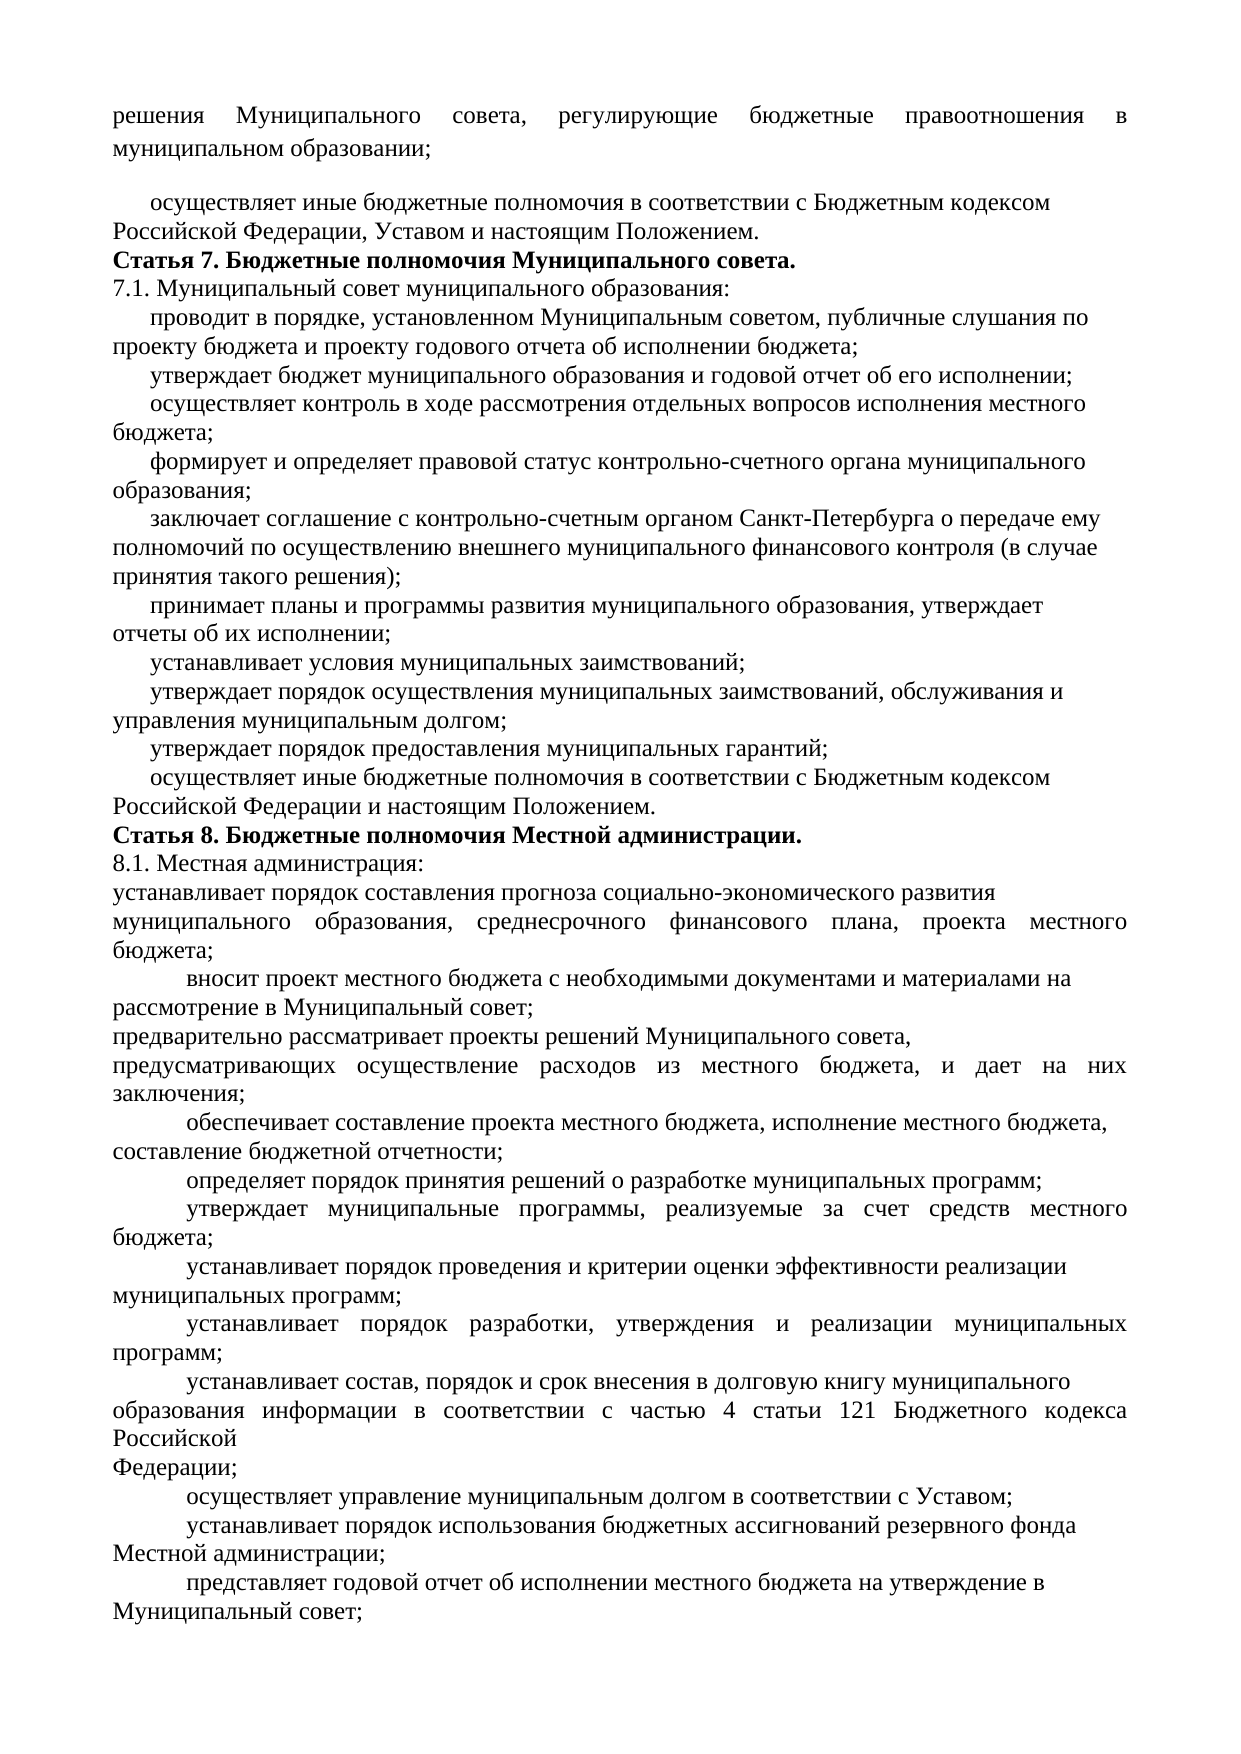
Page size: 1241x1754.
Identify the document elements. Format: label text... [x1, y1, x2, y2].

text устанавливает порядок проведения и критерии оценки эффективности реализации [112, 1251, 1128, 1280]
text муниципальных программ; [112, 1280, 1128, 1308]
text Муниципальный совет; [112, 1596, 1128, 1625]
text проекту бюджета и проекту годового отчета об исполнении бюджета; [112, 331, 1128, 360]
text устанавливает условия муниципальных заимствований; [112, 647, 1128, 676]
text принятия такого решения); [112, 561, 1128, 590]
text принимает планы и программы развития муниципального образования, утверждает [112, 590, 1128, 618]
text утверждает порядок осуществления муниципальных заимствований, обслуживания и [112, 676, 1128, 705]
text устанавливает порядок использования бюджетных ассигнований резервного фонда [112, 1510, 1128, 1538]
text Федерации; [112, 1452, 1128, 1481]
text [112, 100, 1128, 162]
text 7.1. Муниципальный совет муниципального образования: [112, 273, 1128, 302]
text осуществляет управление муниципальным долгом в соответствии с Уставом; [112, 1481, 1128, 1510]
text 8.1. Местная администрация: [112, 848, 1128, 877]
text Российской Федерации и настоящим Положением. [112, 791, 1128, 820]
text образования информации в соответствии с частью 4 статьи 121 Бюджетного кодекса Российской [112, 1395, 1128, 1452]
text утверждает бюджет муниципального образования и годовой отчет об его исполнении; [112, 360, 1128, 388]
text бюджета; [112, 417, 1128, 446]
text составление бюджетной отчетности; [112, 1136, 1128, 1165]
text устанавливает состав, порядок и срок внесения в долговую книгу муниципального [112, 1366, 1128, 1395]
text осуществляет иные бюджетные полномочия в соответствии с Бюджетным кодексом [112, 187, 1128, 216]
text устанавливает порядок составления прогноза социально-экономического развития [112, 877, 1128, 906]
text образования; [112, 475, 1128, 503]
text формирует и определяет правовой статус контрольно-счетного органа муниципального [112, 446, 1128, 475]
text представляет годовой отчет об исполнении местного бюджета на утверждение в [112, 1567, 1128, 1596]
text заключает соглашение с контрольно-счетным органом Санкт-Петербурга о передаче ему [112, 503, 1128, 532]
text отчеты об их исполнении; [112, 618, 1128, 647]
text осуществляет иные бюджетные полномочия в соответствии с Бюджетным кодексом [112, 762, 1128, 791]
text рассмотрение в Муниципальный совет; [112, 992, 1128, 1021]
text предусматривающих осуществление расходов из местного бюджета, и дает на них заключения; [112, 1050, 1128, 1107]
text Российской Федерации, Уставом и настоящим Положением. [112, 216, 1128, 245]
text Местной администрации; [112, 1538, 1128, 1567]
text Статья 8. Бюджетные полномочия Местной администрации. [112, 820, 1128, 848]
text муниципального образования, среднесрочного финансового плана, проекта местного бюджета; [112, 906, 1128, 963]
text вносит проект местного бюджета с необходимыми документами и материалами на [112, 963, 1128, 992]
text Статья 7. Бюджетные полномочия Муниципального совета. [112, 245, 1128, 273]
text обеспечивает составление проекта местного бюджета, исполнение местного бюджета, [112, 1107, 1128, 1136]
text определяет порядок принятия решений о разработке муниципальных программ; [112, 1165, 1128, 1193]
text утверждает муниципальные программы, реализуемые за счет средств местного бюджета; [112, 1193, 1128, 1251]
text осуществляет контроль в ходе рассмотрения отдельных вопросов исполнения местного [112, 388, 1128, 417]
text проводит в порядке, установленном Муниципальным советом, публичные слушания по [112, 302, 1128, 331]
text управления муниципальным долгом; [112, 705, 1128, 733]
text утверждает порядок предоставления муниципальных гарантий; [112, 733, 1128, 762]
text предварительно рассматривает проекты решений Муниципального совета, [112, 1021, 1128, 1050]
text полномочий по осуществлению внешнего муниципального финансового контроля (в случае [112, 532, 1128, 561]
text устанавливает порядок разработки, утверждения и реализации муниципальных программ; [112, 1308, 1128, 1366]
